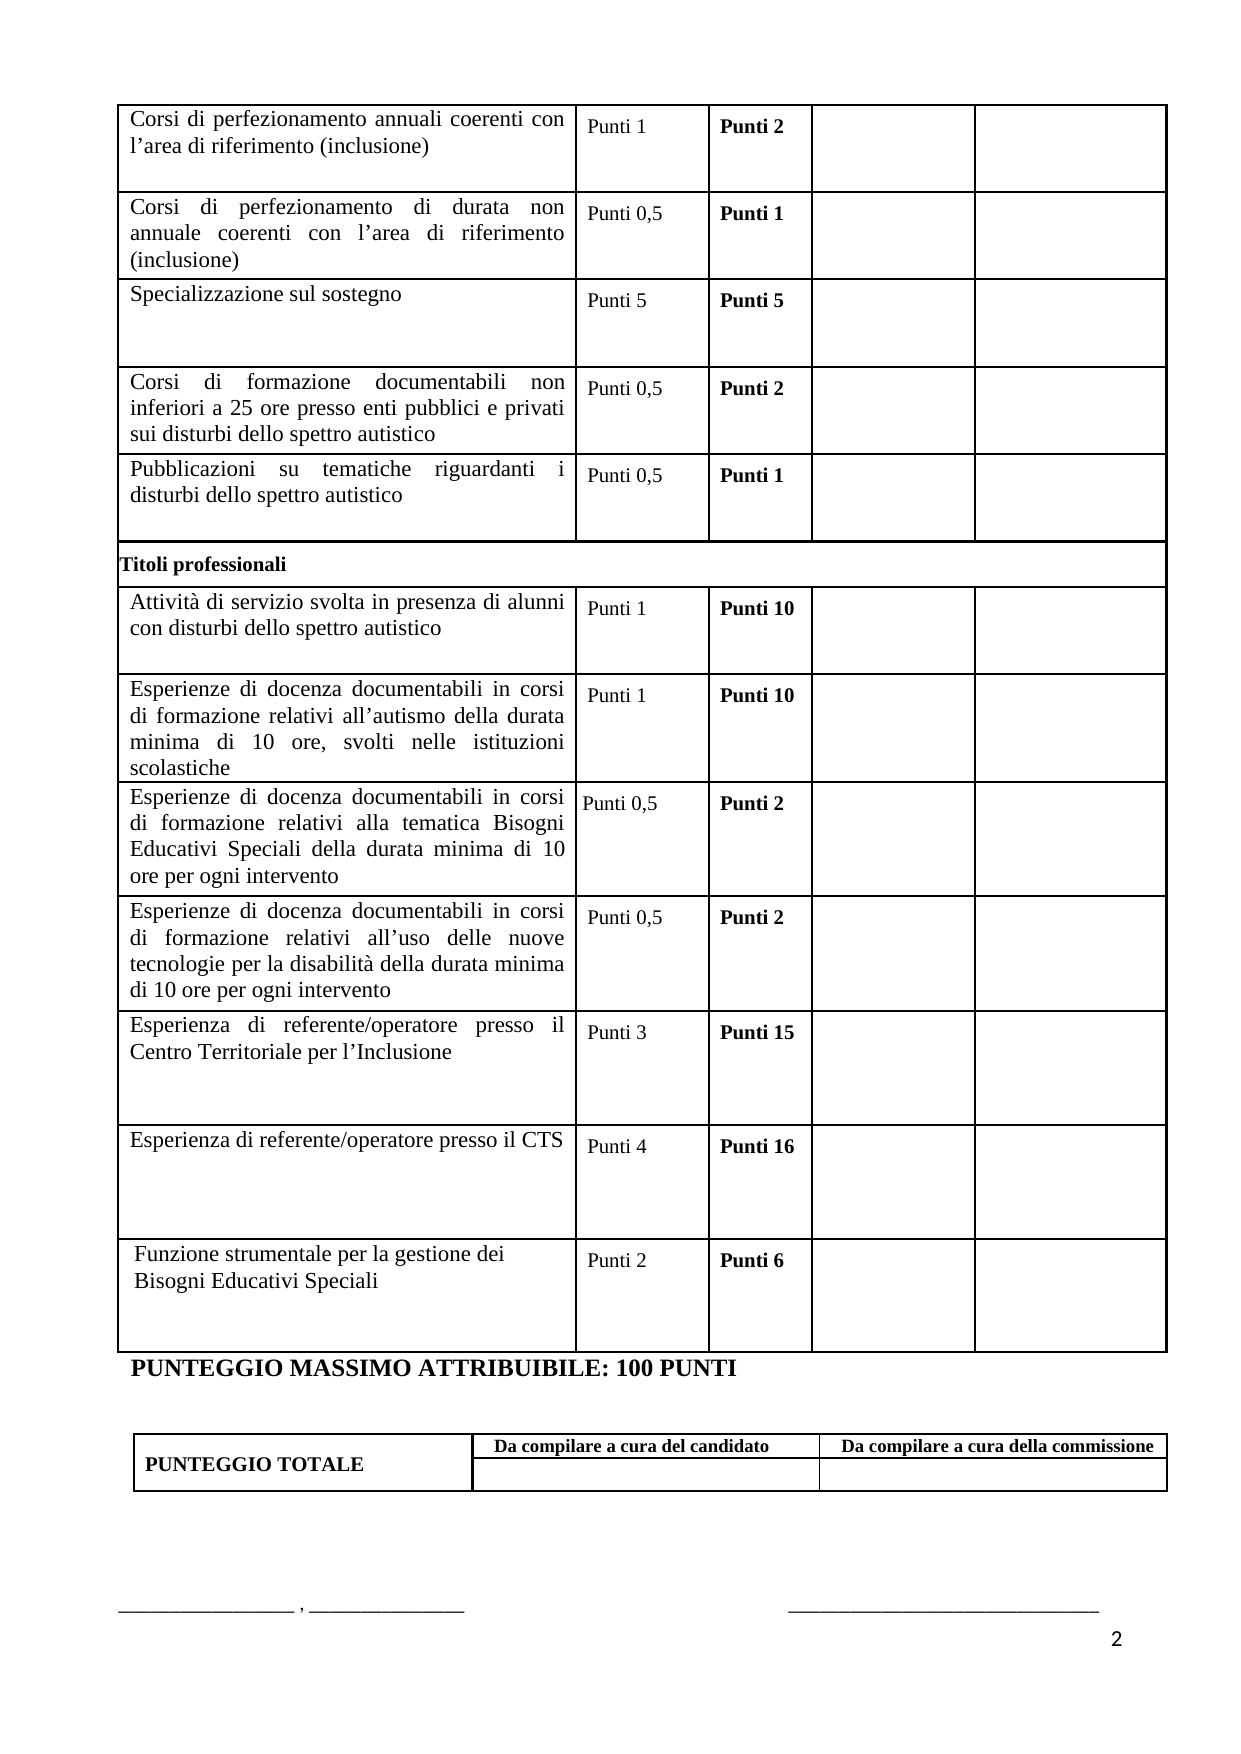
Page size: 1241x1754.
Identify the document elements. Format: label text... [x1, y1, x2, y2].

table_cell Punti 16 [710, 1126, 811, 1238]
text PUNTEGGIO MASSIMO ATTRIBUIBILE: 100 PUNTI [118, 1353, 1122, 1382]
table_cell Pubblicazioni su tematiche riguardanti i disturbi dello spettro autistico [119, 455, 575, 540]
table_cell Punti 5 [710, 280, 811, 366]
table_cell [813, 1240, 974, 1351]
table_cell [976, 280, 1165, 366]
table_cell Punti 1 [577, 106, 708, 191]
table_cell Punti 1 [577, 588, 708, 673]
table_cell Punti 0,5 [577, 455, 708, 540]
table_cell Punti 2 [710, 783, 811, 895]
table_cell [474, 1459, 819, 1490]
table_cell [813, 280, 974, 366]
table_cell Esperienza di referente/operatore presso il CTS [119, 1126, 575, 1238]
table_cell Punti 6 [710, 1240, 811, 1351]
table_cell [976, 106, 1165, 191]
text _________________ , _______________ ______________________________ [118, 1590, 1122, 1615]
table_cell Punti 10 [710, 588, 811, 673]
table_cell [813, 897, 974, 1009]
table_cell Specializzazione sul sostegno [119, 280, 575, 366]
table_cell [813, 588, 974, 673]
table_cell Punti 0,5 [577, 783, 708, 895]
table_cell Corsi di perfezionamento di durata non annuale coerenti con l’area di riferimento (inclusione) [119, 193, 575, 278]
table_cell Corsi di formazione documentabili non inferiori a 25 ore presso enti pubblici e privati sui disturbi dello spettro autistico [119, 368, 575, 453]
table_cell [976, 455, 1165, 540]
table_cell Punti 0,5 [577, 897, 708, 1009]
table_cell Corsi di perfezionamento annuali coerenti con l’area di riferimento (inclusione) [119, 106, 575, 191]
table_cell Punti 1 [710, 193, 811, 278]
table_cell [976, 193, 1165, 278]
table_cell [976, 675, 1165, 781]
table_cell Punti 2 [710, 106, 811, 191]
table_cell Esperienze di docenza documentabili in corsi di formazione relativi alla tematica Bisogni Educativi Speciali della durata minima di 10 ore per ogni intervento [119, 783, 575, 895]
table_cell [976, 368, 1165, 453]
table_cell Punti 2 [710, 897, 811, 1009]
table_cell Punti 1 [577, 675, 708, 781]
table_cell [813, 783, 974, 895]
table_cell Punti 2 [710, 368, 811, 453]
table_cell Funzione strumentale per la gestione dei Bisogni Educativi Speciali [119, 1240, 575, 1351]
table_cell Punti 1 [710, 455, 811, 540]
table_cell [976, 897, 1165, 1009]
table_cell [813, 106, 974, 191]
table_cell Punti 5 [577, 280, 708, 366]
table_cell Esperienza di referente/operatore presso il Centro Territoriale per l’Inclusione [119, 1012, 575, 1124]
table_cell Punti 4 [577, 1126, 708, 1238]
table_cell Titoli professionali [119, 543, 1165, 586]
table_header Da compilare a cura della commissione [820, 1435, 1166, 1457]
table_cell [976, 783, 1165, 895]
table_cell [820, 1459, 1166, 1490]
table_cell [813, 1126, 974, 1238]
table_cell [976, 1012, 1165, 1124]
table_cell Punti 0,5 [577, 193, 708, 278]
table_cell [976, 1240, 1165, 1351]
table_cell Punti 10 [710, 675, 811, 781]
table_cell Punti 15 [710, 1012, 811, 1124]
table_cell Punti 3 [577, 1012, 708, 1124]
table_cell [813, 675, 974, 781]
table_cell [813, 1012, 974, 1124]
table_cell [976, 1126, 1165, 1238]
table_cell Punti 0,5 [577, 368, 708, 453]
table_cell [976, 588, 1165, 673]
table_cell Attività di servizio svolta in presenza di alunni con disturbi dello spettro autistico [119, 588, 575, 673]
table_cell Esperienze di docenza documentabili in corsi di formazione relativi all’uso delle nuove tecnologie per la disabilità della durata minima di 10 ore per ogni intervento [119, 897, 575, 1009]
table_cell Esperienze di docenza documentabili in corsi di formazione relativi all’autismo della durata minima di 10 ore, svolti nelle istituzioni scolastiche [119, 675, 575, 781]
table_cell [813, 368, 974, 453]
table_cell Punti 2 [577, 1240, 708, 1351]
table_header Da compilare a cura del candidato [474, 1435, 819, 1457]
table_header PUNTEGGIO TOTALE [135, 1435, 471, 1490]
table_cell [813, 193, 974, 278]
table_cell [813, 455, 974, 540]
